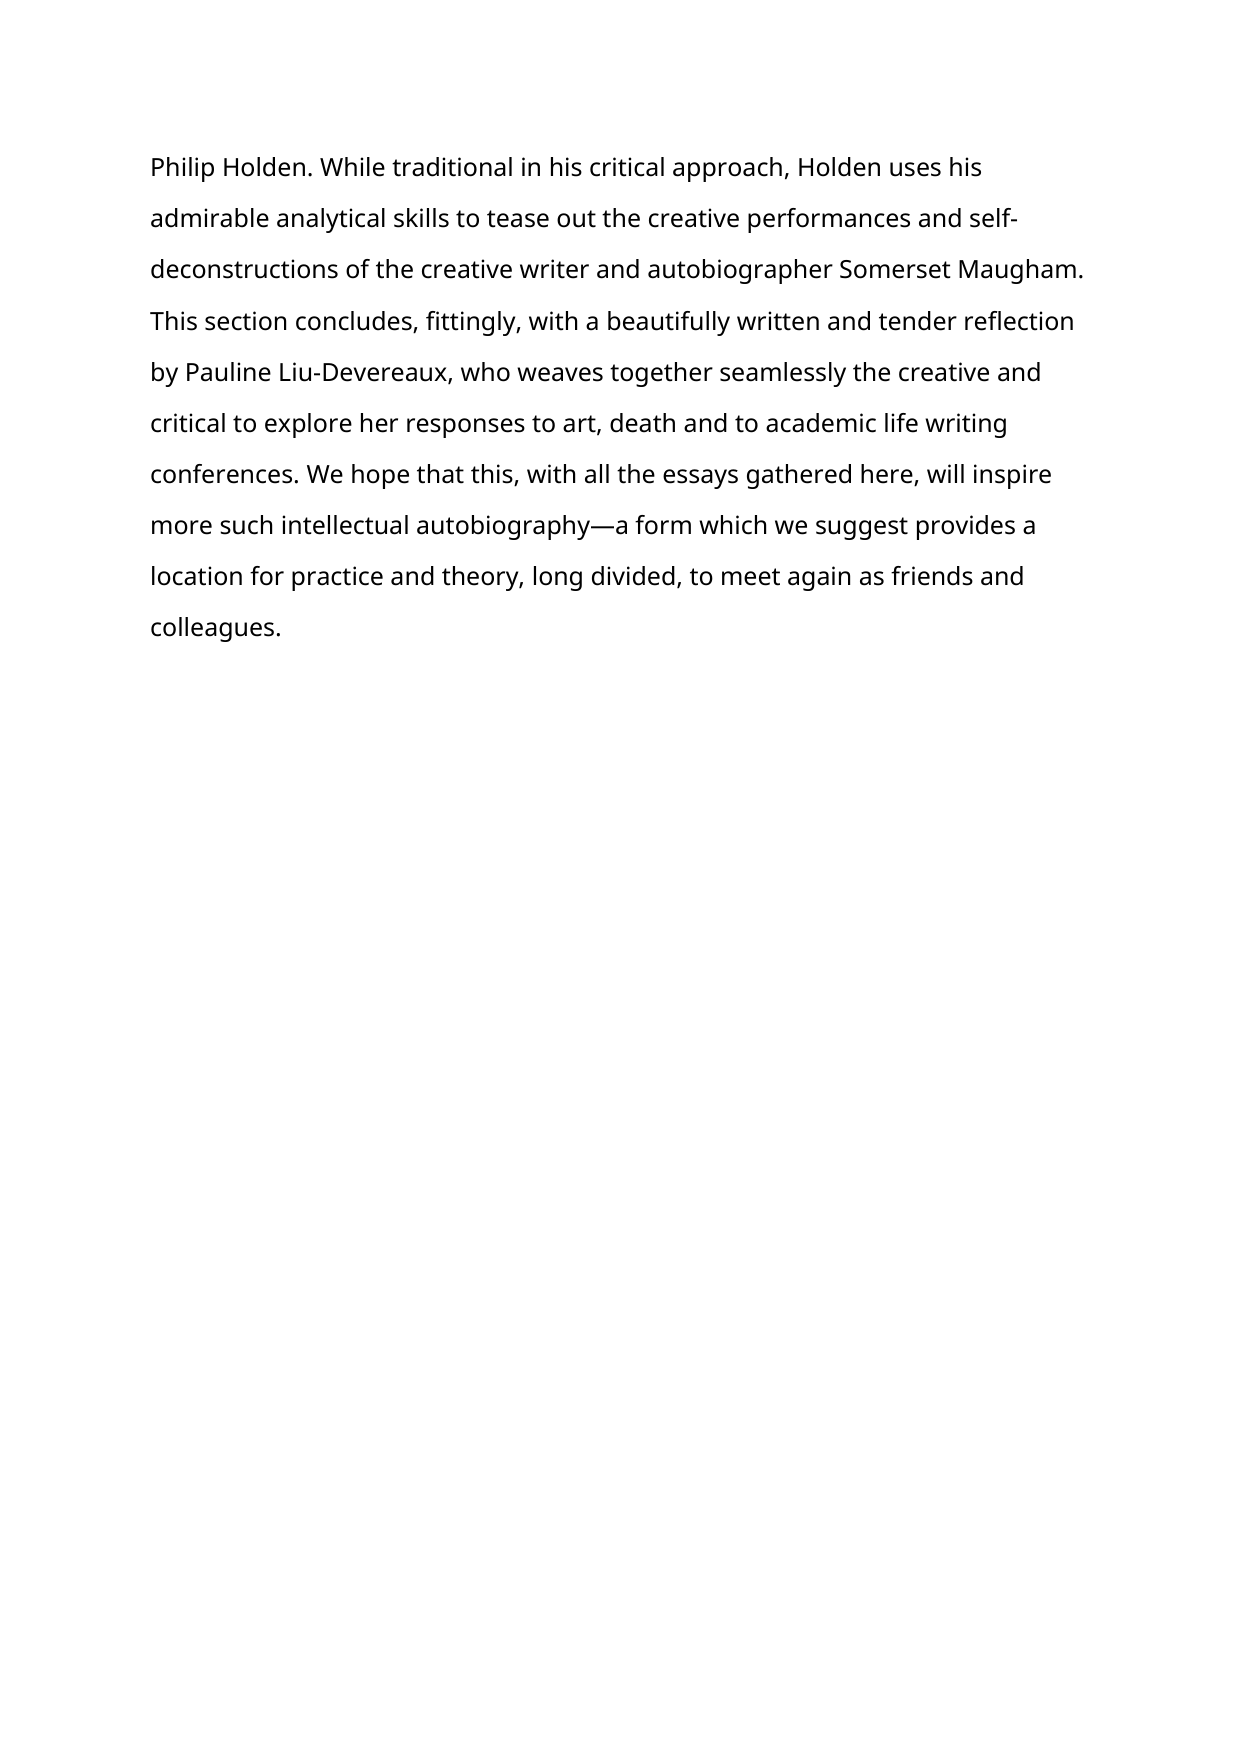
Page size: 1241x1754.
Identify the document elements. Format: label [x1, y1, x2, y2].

text [150, 150, 1090, 643]
